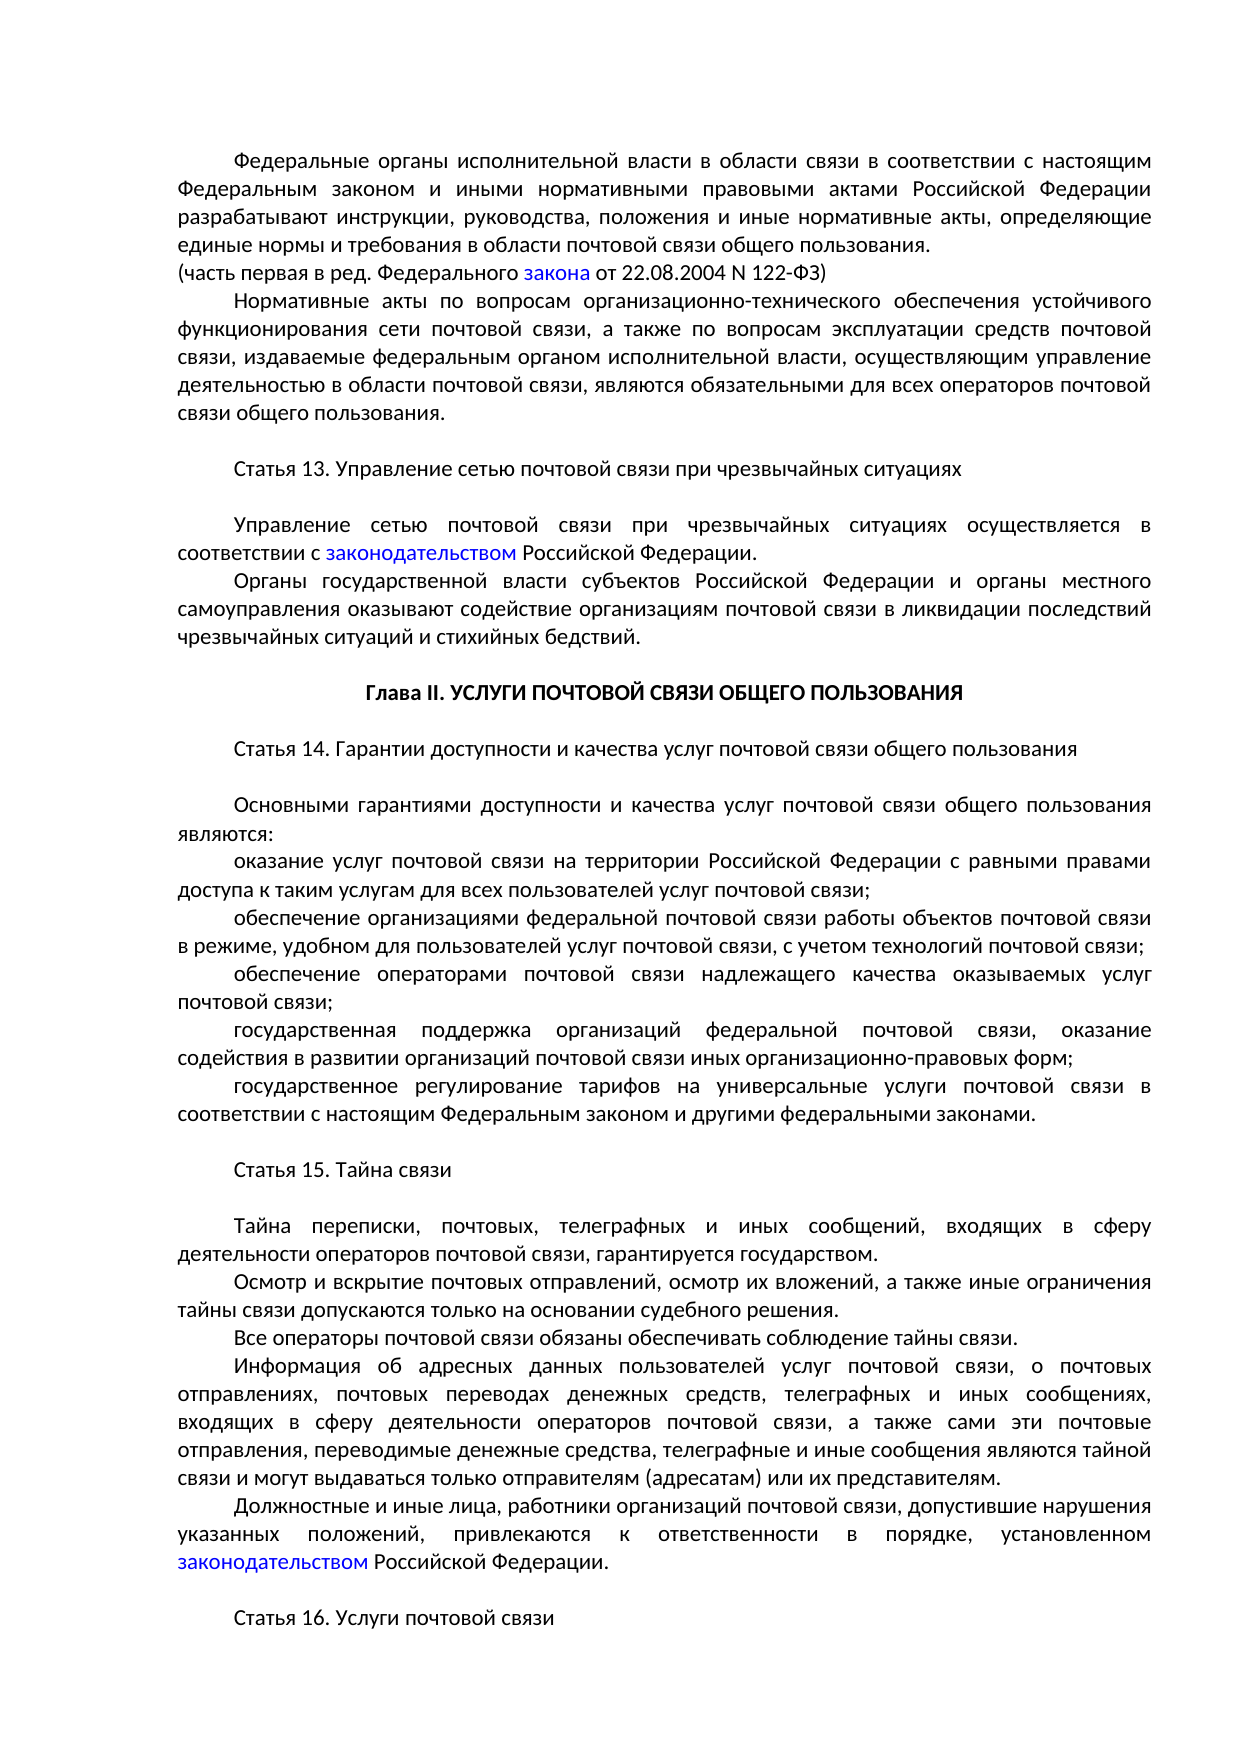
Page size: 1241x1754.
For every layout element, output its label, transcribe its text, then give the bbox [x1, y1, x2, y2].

text обеспечение организациями федеральной почтовой связи работы объектов почтовой связи в режиме, удобном для пользователей услуг почтовой связи, с учетом технологий почтовой связи; [177, 903, 1152, 959]
text Глава II. УСЛУГИ ПОЧТОВОЙ СВЯЗИ ОБЩЕГО ПОЛЬЗОВАНИЯ [177, 678, 1152, 707]
text государственная поддержка организаций федеральной почтовой связи, оказание содействия в развитии организаций почтовой связи иных организационно-правовых форм; [177, 1015, 1152, 1071]
text Осмотр и вскрытие почтовых отправлений, осмотр их вложений, а также иные ограничения тайны связи допускаются только на основании судебного решения. [177, 1267, 1152, 1323]
text Статья 16. Услуги почтовой связи [177, 1603, 1152, 1631]
text государственное регулирование тарифов на универсальные услуги почтовой связи в соответствии с настоящим Федеральным законом и другими федеральными законами. [177, 1071, 1152, 1127]
text Статья 15. Тайна связи [177, 1155, 1152, 1183]
text Все операторы почтовой связи обязаны обеспечивать соблюдение тайны связи. [177, 1323, 1152, 1351]
text Основными гарантиями доступности и качества услуг почтовой связи общего пользования являются: [177, 791, 1152, 847]
text оказание услуг почтовой связи на территории Российской Федерации с равными правами доступа к таким услугам для всех пользователей услуг почтовой связи; [177, 847, 1152, 903]
text Информация об адресных данных пользователей услуг почтовой связи, о почтовых отправлениях, почтовых переводах денежных средств, телеграфных и иных сообщениях, входящих в сферу деятельности операторов почтовой связи, а также сами эти почтовые отправления, переводимые денежные средства, телеграфные и иные сообщения являются тайной связи и могут выдаваться только отправителям (адресатам) или их представителям. [177, 1351, 1152, 1491]
text Федеральные органы исполнительной власти в области связи в соответствии с настоящим Федеральным законом и иными нормативными правовыми актами Российской Федерации разрабатывают инструкции, руководства, положения и иные нормативные акты, определяющие единые нормы и требования в области почтовой связи общего пользования. [177, 146, 1152, 258]
text Органы государственной власти субъектов Российской Федерации и органы местного самоуправления оказывают содействие организациям почтовой связи в ликвидации последствий чрезвычайных ситуаций и стихийных бедствий. [177, 566, 1152, 651]
text (часть первая в ред. Федерального закона от 22.08.2004 N 122-ФЗ) [177, 258, 1152, 286]
text Статья 13. Управление сетью почтовой связи при чрезвычайных ситуациях [177, 454, 1152, 482]
text Статья 14. Гарантии доступности и качества услуг почтовой связи общего пользования [177, 734, 1152, 763]
text Нормативные акты по вопросам организационно-технического обеспечения устойчивого функционирования сети почтовой связи, а также по вопросам эксплуатации средств почтовой связи, издаваемые федеральным органом исполнительной власти, осуществляющим управление деятельностью в области почтовой связи, являются обязательными для всех операторов почтовой связи общего пользования. [177, 286, 1152, 426]
text Управление сетью почтовой связи при чрезвычайных ситуациях осуществляется в соответствии с законодательством Российской Федерации. [177, 510, 1152, 566]
text обеспечение операторами почтовой связи надлежащего качества оказываемых услуг почтовой связи; [177, 959, 1152, 1015]
text Тайна переписки, почтовых, телеграфных и иных сообщений, входящих в сферу деятельности операторов почтовой связи, гарантируется государством. [177, 1211, 1152, 1267]
text Должностные и иные лица, работники организаций почтовой связи, допустившие нарушения указанных положений, привлекаются к ответственности в порядке, установленном законодательством Российской Федерации. [177, 1491, 1152, 1575]
